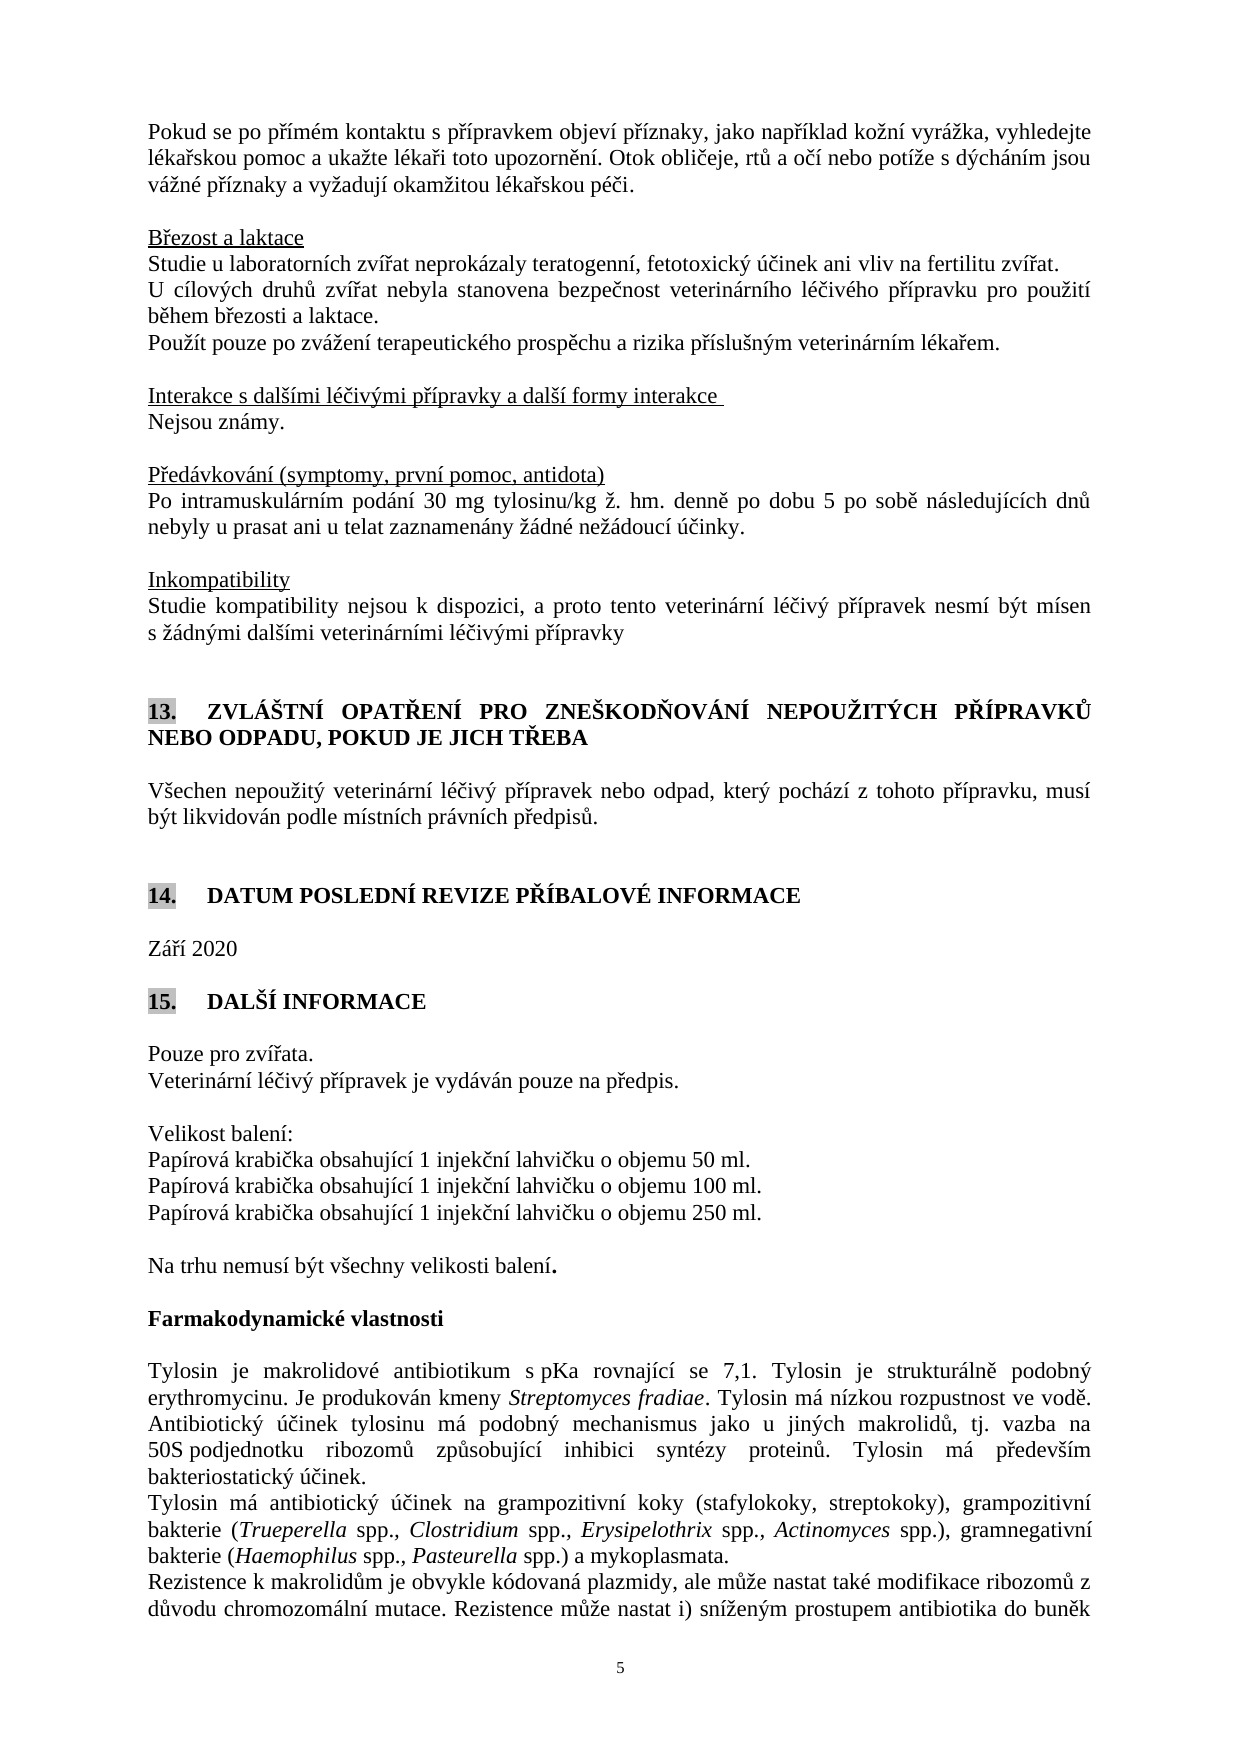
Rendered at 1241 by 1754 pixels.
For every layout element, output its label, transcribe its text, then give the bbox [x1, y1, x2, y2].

text Tylosin je makrolidové antibiotikum s pKa rovnající se 7,1. Tylosin je strukturálně podobný erythromycinu. Je produkován kmeny Streptomyces fradiae. Tylosin má nízkou rozpustnost ve vodě. Antibiotický účinek tylosinu má podobný mechanismus jako u jiných makrolidů, tj. vazba na 50S podjednotku ribozomů způsobující inhibici syntézy proteinů. Tylosin má především bakteriostatický účinek. [148, 1357, 1092, 1489]
text Studie kompatibility nejsou k dispozici, a proto tento veterinární léčivý přípravek nesmí být mísen s žádnými dalšími veterinárními léčivými přípravky [148, 592, 1092, 645]
text Farmakodynamické vlastnosti [148, 1305, 1092, 1331]
text Předávkování (symptomy, první pomoc, antidota) [148, 461, 1092, 487]
text Veterinární léčivý přípravek je vydáván pouze na předpis. [148, 1067, 1092, 1093]
text Září 2020 [148, 935, 1092, 961]
text Interakce s dalšími léčivými přípravky a další formy interakce [148, 382, 1092, 408]
text Papírová krabička obsahující 1 injekční lahvičku o objemu 250 ml. [148, 1199, 1092, 1225]
text Velikost balení: [148, 1119, 1092, 1146]
text Všechen nepoužitý veterinární léčivý přípravek nebo odpad, který pochází z tohoto přípravku, musí být likvidován podle místních právních předpisů. [148, 777, 1092, 830]
text Nejsou známy. [148, 408, 1092, 434]
text Použít pouze po zvážení terapeutického prospěchu a rizika příslušným veterinárním lékařem. [148, 329, 1092, 355]
text Papírová krabička obsahující 1 injekční lahvičku o objemu 50 ml. [148, 1146, 1092, 1172]
text 15. DALŠÍ INFORMACE [176, 988, 1092, 1014]
text Pouze pro zvířata. [148, 1041, 1092, 1067]
text Papírová krabička obsahující 1 injekční lahvičku o objemu 100 ml. [148, 1172, 1092, 1199]
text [148, 1568, 1092, 1621]
text 13. ZVLÁŠTNÍ OPATŘENÍ PRO ZNEŠKODŇOVÁNÍ NEPOUŽITÝCH PŘÍPRAVKŮ NEBO ODPADU, POKUD JE JICH TŘEBA [148, 698, 1092, 751]
text Po intramuskulárním podání 30 mg tylosinu/kg ž. hm. denně po dobu 5 po sobě následujících dnů nebyly u prasat ani u telat zaznamenány žádné nežádoucí účinky. [148, 487, 1092, 540]
text Tylosin má antibiotický účinek na grampozitivní koky (stafylokoky, streptokoky), grampozitivní bakterie (Trueperella spp., Clostridium spp., Erysipelothrix spp., Actinomyces spp.), gramnegativní bakterie (Haemophilus spp., Pasteurella spp.) a mykoplasmata. [148, 1489, 1092, 1568]
text U cílových druhů zvířat nebyla stanovena bezpečnost veterinárního léčivého přípravku pro použití během březosti a laktace. [148, 276, 1092, 329]
text Pokud se po přímém kontaktu s přípravkem objeví příznaky, jako například kožní vyrážka, vyhledejte lékařskou pomoc a ukažte lékaři toto upozornění. Otok obličeje, rtů a očí nebo potíže s dýcháním jsou vážné příznaky a vyžadují okamžitou lékařskou péči. [148, 118, 1092, 197]
text 14. DATUM POSLEDNÍ REVIZE PŘÍBALOVÉ INFORMACE [148, 882, 1092, 909]
text Březost a laktace [148, 223, 1092, 250]
text Studie u laboratorních zvířat neprokázaly teratogenní, fetotoxický účinek ani vliv na fertilitu zvířat. [148, 250, 1092, 276]
text Inkompatibility [148, 566, 1092, 592]
text Na trhu nemusí být všechny velikosti balení. [148, 1251, 1092, 1278]
